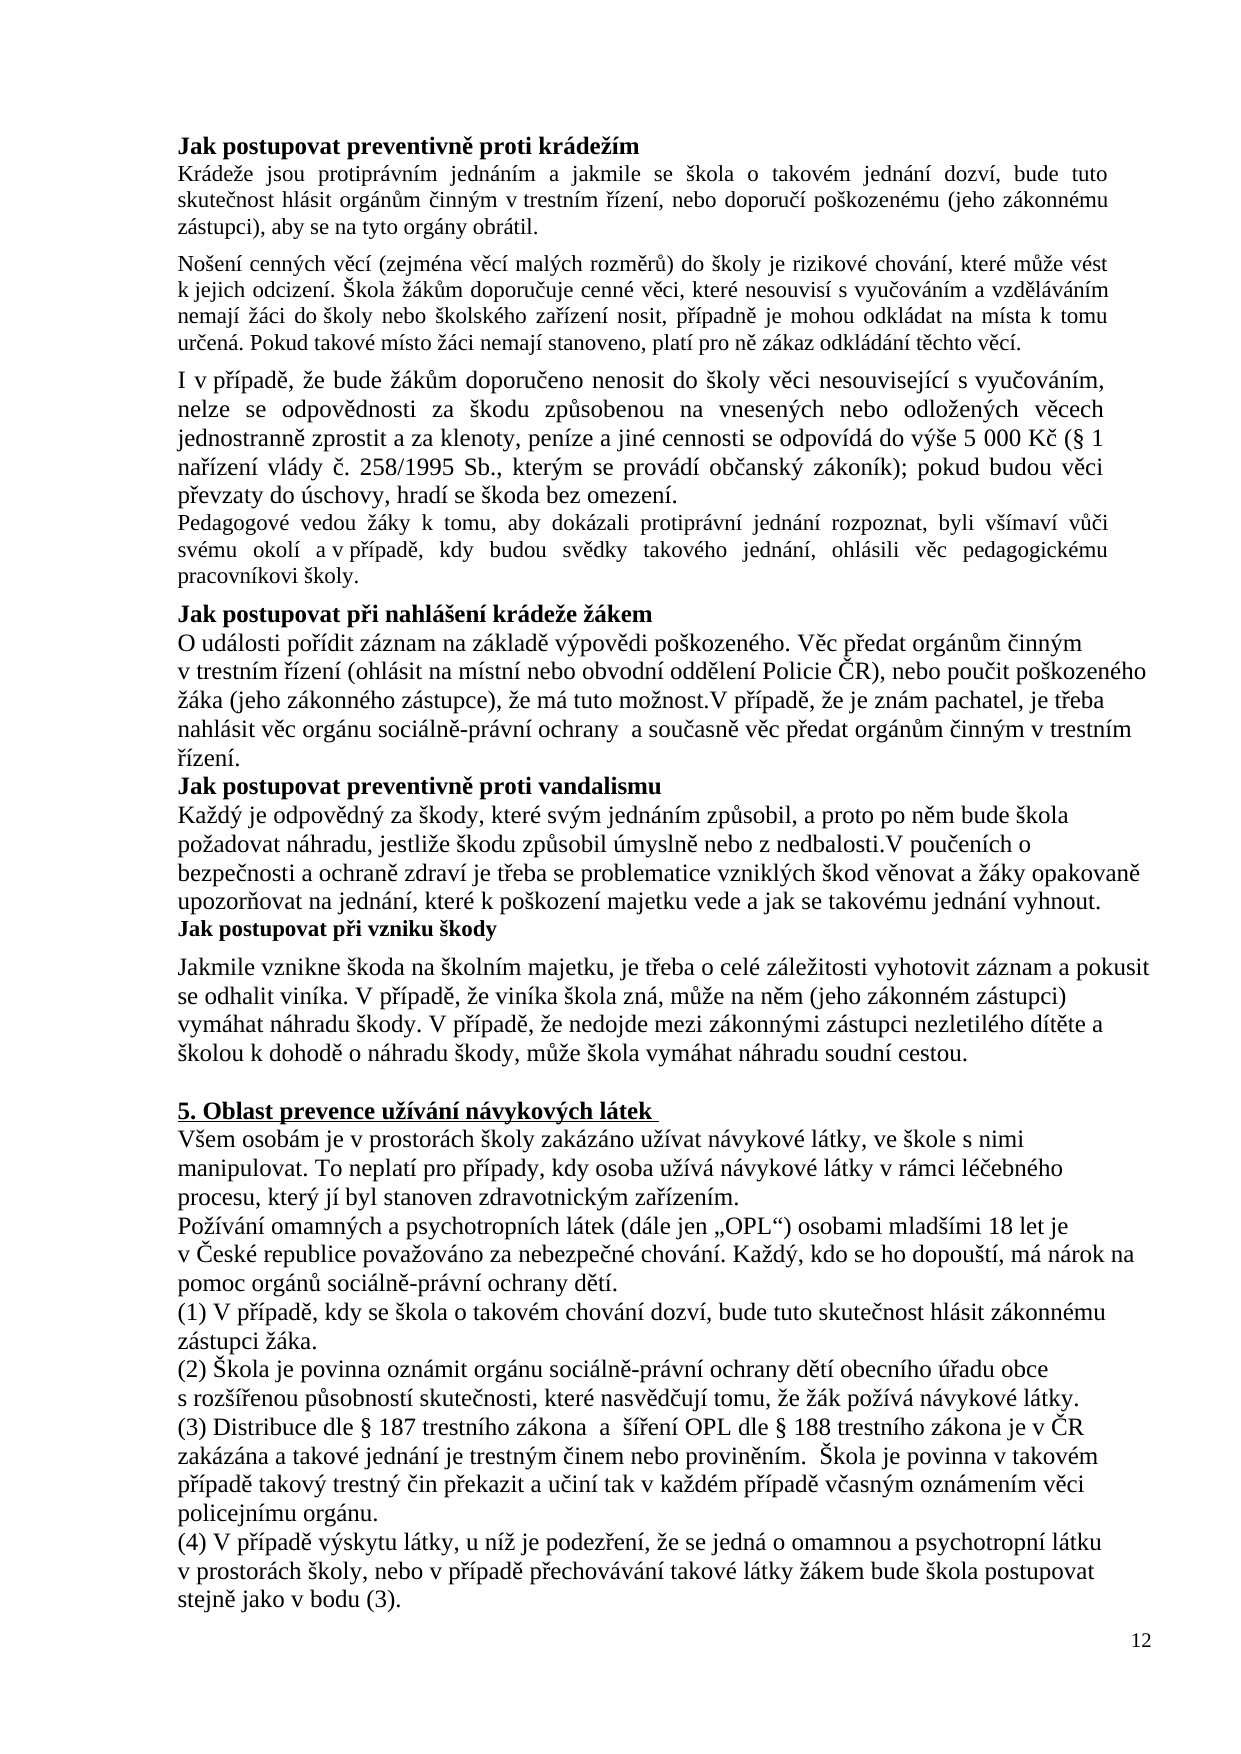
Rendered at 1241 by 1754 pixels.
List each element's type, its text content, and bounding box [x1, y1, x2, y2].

text (2) Škola je povinna oznámit orgánu sociálně-právní ochrany dětí obecního úřadu obce s rozšířenou působností skutečnosti, které nasvědčují tomu, že žák požívá návykové látky. [177, 1354, 1152, 1412]
text (3) Distribuce dle § 187 trestního zákona a šíření OPL dle § 188 trestního zákona je v ČR zakázána a takové jednání je trestným činem nebo proviněním. Škola je povinna v takovém případě takový trestný čin překazit a učiní tak v každém případě včasným oznámením věci policejnímu orgánu. [177, 1412, 1152, 1527]
text (1) V případě, kdy se škola o takovém chování dozví, bude tuto skutečnost hlásit zákonnému zástupci žáka. [177, 1297, 1152, 1354]
text Požívání omamných a psychotropních látek (dále jen „OPL“) osobami mladšími 18 let je v České republice považováno za nebezpečné chování. Každý, kdo se ho dopouští, má nárok na pomoc orgánů sociálně-právní ochrany dětí. [177, 1211, 1152, 1297]
text 5. Oblast prevence užívání návykových látek [177, 1096, 1152, 1124]
text Jakmile vznikne škoda na školním majetku, je třeba o celé záležitosti vyhotovit záznam a pokusit se odhalit viníka. V případě, že viníka škola zná, může na něm (jeho zákonném zástupci) vymáhat náhradu škody. V případě, že nedojde mezi zákonnými zástupci nezletilého dítěte a školou k dohodě o náhradu škody, může škola vymáhat náhradu soudní cestou. [177, 952, 1152, 1067]
text Nošení cenných věcí (zejména věcí malých rozměrů) do školy je rizikové chování, které může vést k jejich odcizení. Škola žákům doporučuje cenné věci, které nesouvisí s vyučováním a vzděláváním nemají žáci do školy nebo školského zařízení nosit, případně je mohou odkládat na místa k tomu určená. Pokud takové místo žáci nemají stanoveno, platí pro ně zákaz odkládání těchto věcí. [177, 249, 1109, 355]
text Jak postupovat při vzniku škody [177, 915, 1109, 941]
text (4) V případě výskytu látky, u níž je podezření, že se jedná o omamnou a psychotropní látku v prostorách školy, nebo v případě přechovávání takové látky žákem bude škola postupovat stejně jako v bodu (3). [177, 1527, 1152, 1613]
text Každý je odpovědný za škody, které svým jednáním způsobil, a proto po něm bude škola požadovat náhradu, jestliže škodu způsobil úmyslně nebo z nedbalosti.V poučeních o bezpečnosti a ochraně zdraví je třeba se problematice vzniklých škod věnovat a žáky opakovaně upozorňovat na jednání, které k poškození majetku vede a jak se takovému jednání vyhnout. [177, 800, 1152, 915]
text Pedagogové vedou žáky k tomu, aby dokázali protiprávní jednání rozpoznat, byli všímaví vůči svému okolí a v případě, kdy budou svědky takového jednání, ohlásili věc pedagogickému pracovníkovi školy. [177, 509, 1109, 588]
text Jak postupovat preventivně proti vandalismu [177, 771, 1152, 800]
text Jak postupovat preventivně proti krádežím [177, 131, 1152, 160]
text Jak postupovat při nahlášení krádeže žákem [177, 599, 1152, 628]
text Krádeže jsou protiprávním jednáním a jakmile se škola o takovém jednání dozví, bude tuto skutečnost hlásit orgánům činným v trestním řízení, nebo doporučí poškozenému (jeho zákonnému zástupci), aby se na tyto orgány obrátil. [177, 160, 1109, 239]
text I v případě, že bude žákům doporučeno nenosit do školy věci nesouvisející s vyučováním, nelze se odpovědnosti za škodu způsobenou na vnesených nebo odložených věcech jednostranně zprostit a za klenoty, peníze a jiné cennosti se odpovídá do výše 5 000 Kč (§ 1 nařízení vlády č. 258/1995 Sb., kterým se provádí občanský zákoník); pokud budou věci převzaty do úschovy, hradí se škoda bez omezení. [177, 366, 1104, 509]
text O události pořídit záznam na základě výpovědi poškozeného. Věc předat orgánům činným v trestním řízení (ohlásit na místní nebo obvodní oddělení Policie ČR), nebo poučit poškozeného žáka (jeho zákonného zástupce), že má tuto možnost.V případě, že je znám pachatel, je třeba nahlásit věc orgánu sociálně-právní ochrany a současně věc předat orgánům činným v trestním řízení. [177, 628, 1152, 771]
text Všem osobám je v prostorách školy zakázáno užívat návykové látky, ve škole s nimi manipulovat. To neplatí pro případy, kdy osoba užívá návykové látky v rámci léčebného procesu, který jí byl stanoven zdravotnickým zařízením. [177, 1124, 1152, 1211]
